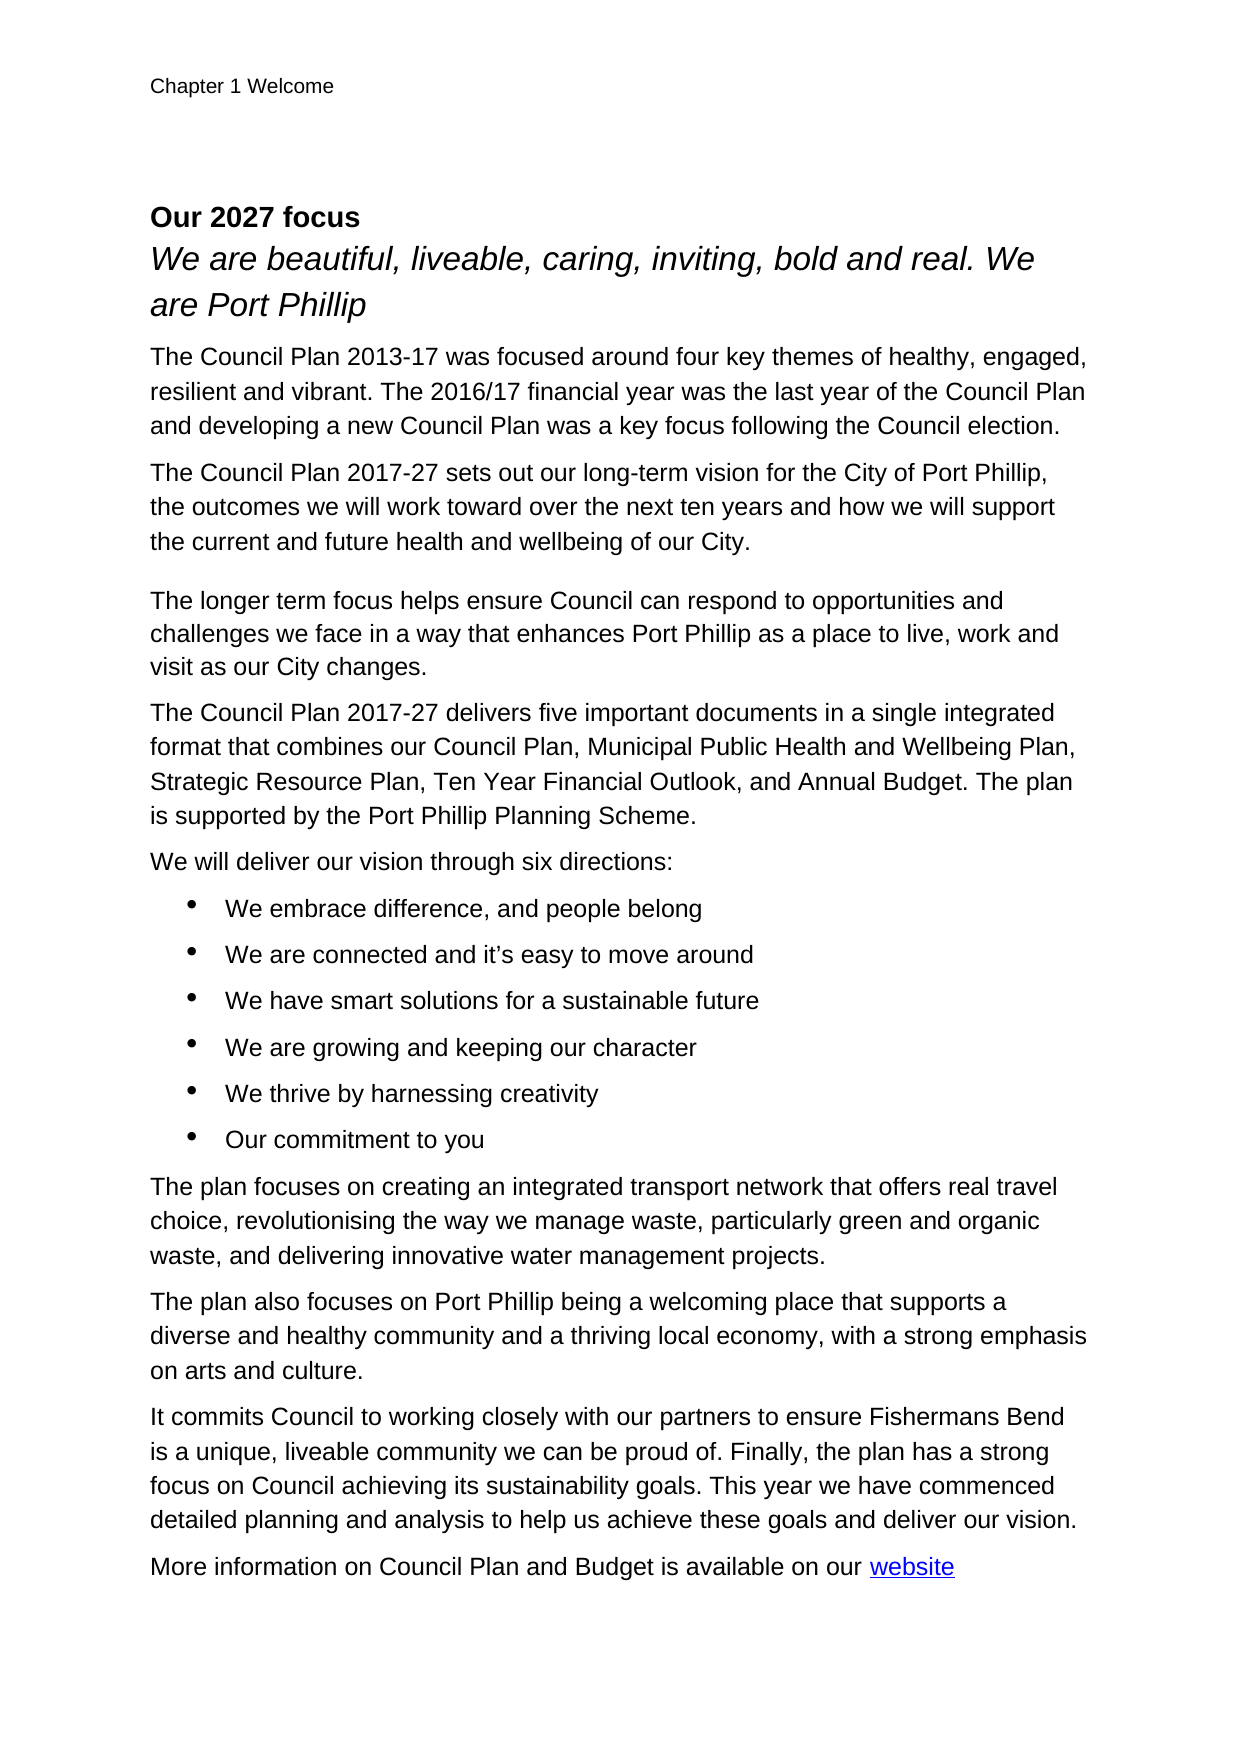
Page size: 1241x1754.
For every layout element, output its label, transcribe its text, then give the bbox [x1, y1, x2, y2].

list We are connected and it’s easy to move around [187, 940, 1090, 969]
text We are beautiful, liveable, caring, inviting, bold and real. We are Port Phillip [150, 238, 1090, 323]
list We thrive by harnessing creativity [187, 1079, 1090, 1108]
list We are growing and keeping our character [187, 1033, 1090, 1061]
list Our commitment to you [187, 1125, 1090, 1154]
text We will deliver our vision through six directions: [150, 847, 1090, 876]
text The plan focuses on creating an integrated transport network that offers real travel choice, revolutionising the way we manage waste, particularly green and organic waste, and delivering innovative water management projects. [150, 1172, 1090, 1269]
text The plan also focuses on Port Phillip being a welcoming place that supports a diverse and healthy community and a thriving local economy, with a strong emphasis on arts and culture. [150, 1287, 1090, 1384]
text The Council Plan 2013-17 was focused around four key themes of healthy, engaged, resilient and vibrant. The 2016/17 financial year was the last year of the Council Plan and developing a new Council Plan was a key focus following the Council election. [150, 342, 1090, 440]
subtitle The longer term focus helps ensure Council can respond to opportunities and challenges we face in a way that enhances Port Phillip as a place to live, work and visit as our City changes. [150, 586, 1090, 681]
text It commits Council to working closely with our partners to ensure Fishermans Bend is a unique, liveable community we can be proud of. Finally, the plan has a strong focus on Council achieving its sustainability goals. This year we have commenced detailed planning and analysis to help us achieve these goals and deliver our vision. [150, 1402, 1090, 1534]
list We have smart solutions for a sustainable future [187, 986, 1090, 1015]
text More information on Council Plan and Budget is available on our website [150, 1552, 1090, 1581]
list We embrace difference, and people belong [187, 893, 1090, 922]
text The Council Plan 2017-27 sets out our long-term vision for the City of Port Phillip, the outcomes we will work toward over the next ten years and how we will support the current and future health and wellbeing of our City. [150, 458, 1090, 555]
subtitle Our 2027 focus [150, 200, 1090, 233]
text The Council Plan 2017-27 delivers five important documents in a single integrated format that combines our Council Plan, Municipal Public Health and Wellbeing Plan, Strategic Resource Plan, Ten Year Financial Outlook, and Annual Budget. The plan is supported by the Port Phillip Planning Scheme. [150, 698, 1090, 830]
